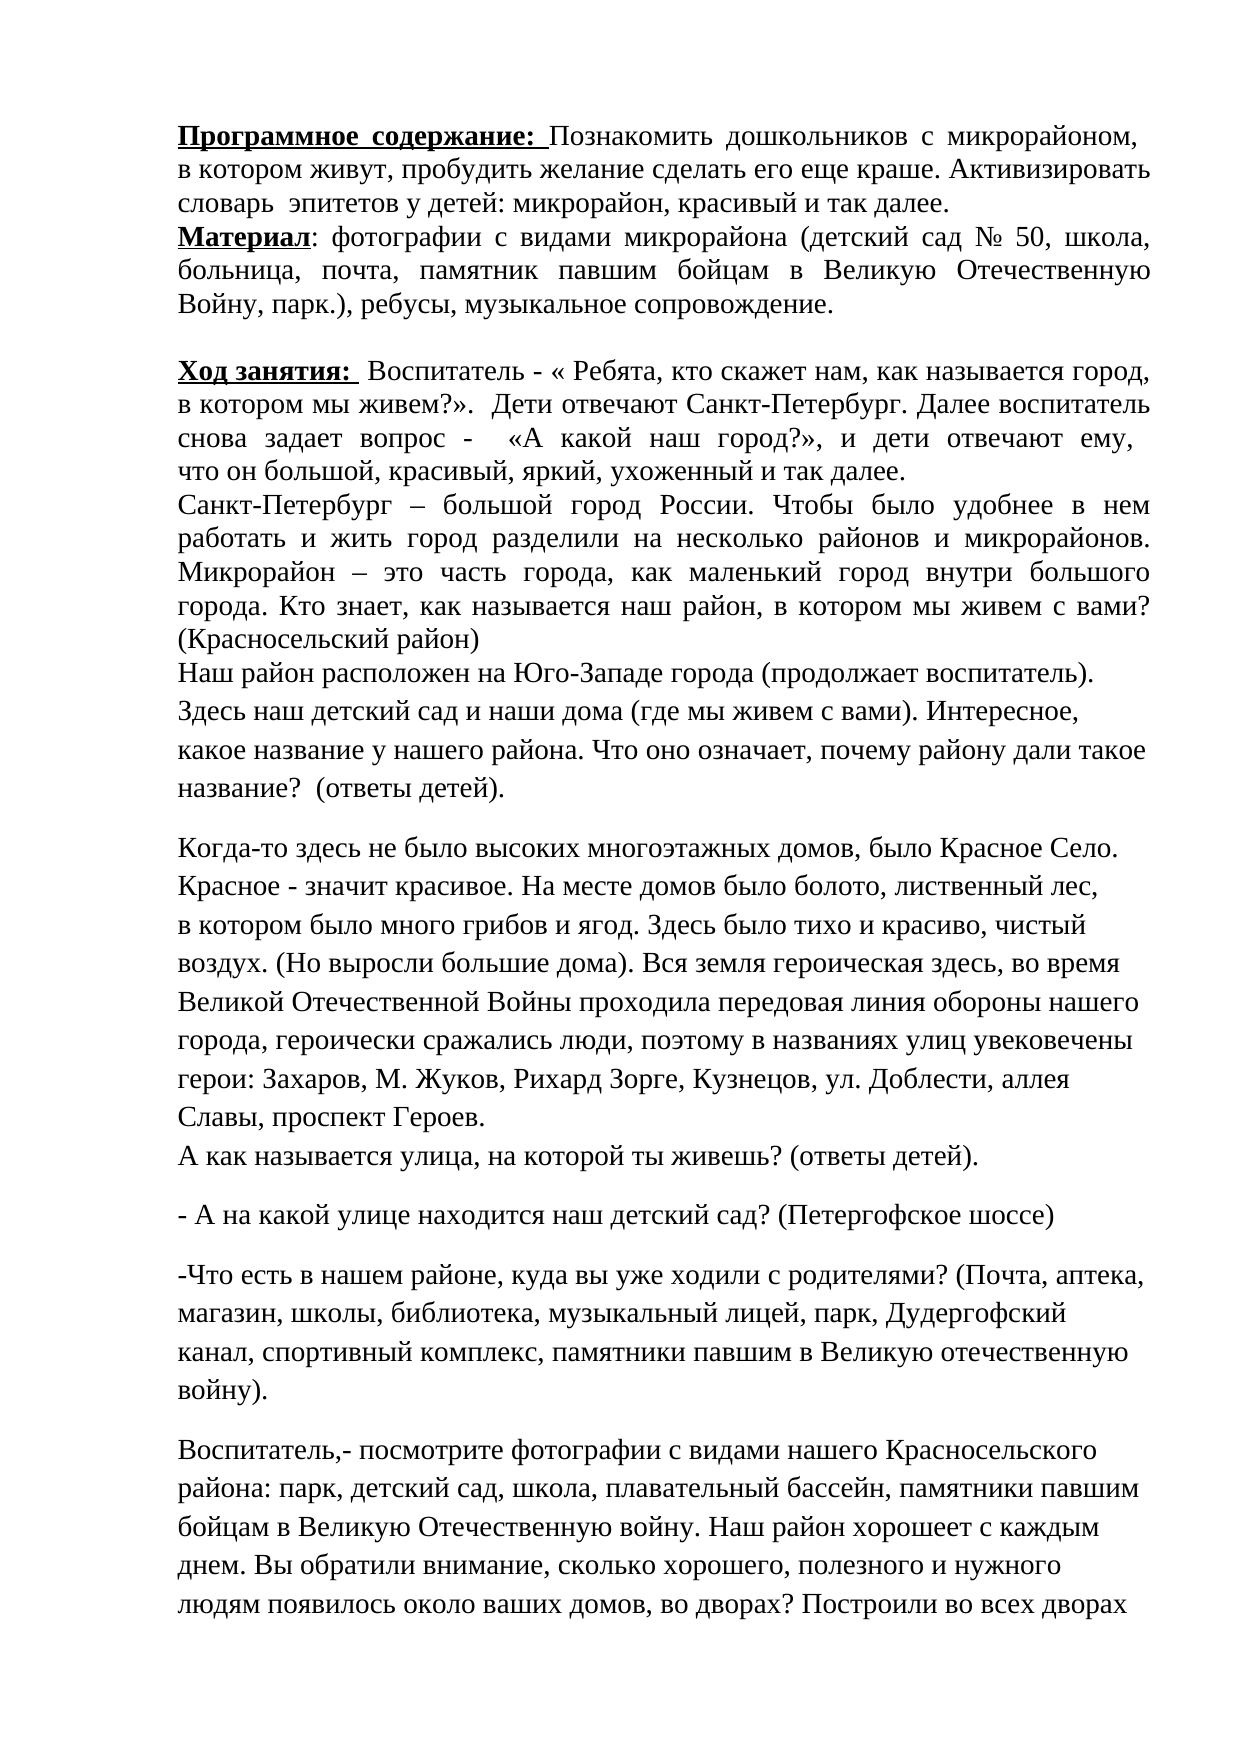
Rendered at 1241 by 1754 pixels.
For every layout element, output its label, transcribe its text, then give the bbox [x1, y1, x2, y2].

text -Что есть в нашем районе, куда вы уже ходили с родителями? (Почта, аптека, магазин, школы, библиотека, музыкальный лицей, парк, Дудергофский канал, спортивный комплекс, памятники павшим в Великую отечественную войну). [177, 1257, 1152, 1406]
text Ход занятия: Воспитатель - « Ребята, кто скажет нам, как называется город, в котором мы живем?». Дети отвечают Санкт-Петербург. Далее воспитатель снова задает вопрос - «А какой наш город?», и дети отвечают ему, что он большой, красивый, яркий, ухоженный и так далее. [177, 353, 1152, 487]
text Материал: фотографии с видами микрорайона (детский сад № 50, школа, больница, почта, памятник павшим бойцам в Великую Отечественную Войну, парк.), ребусы, музыкальное сопровождение. [177, 219, 1152, 319]
text Наш район расположен на Юго-Западе города (продолжает воспитатель). Здесь наш детский сад и наши дома (где мы живем с вами). Интересное, какое название у нашего района. Что оно означает, почему району дали такое название? (ответы детей). [177, 655, 1152, 804]
text - А на какой улице находится наш детский сад? (Петергофское шоссе) [177, 1197, 1152, 1231]
text Санкт-Петербург – большой город России. Чтобы было удобнее в нем работать и жить город разделили на несколько районов и микрорайонов. Микрорайон – это часть города, как маленький город внутри большого города. Кто знает, как называется наш район, в котором мы живем с вами? (Красносельский район) [177, 487, 1152, 655]
text Программное содержание: Познакомить дошкольников с микрорайоном, в котором живут, пробудить желание сделать его еще краше. Активизировать словарь эпитетов у детей: микрорайон, красивый и так далее. [177, 118, 1152, 219]
text Когда-то здесь не было высоких многоэтажных домов, было Красное Село. Красное - значит красивое. На месте домов было болото, лиственный лес, в котором было много грибов и ягод. Здесь было тихо и красиво, чистый воздух. (Но выросли большие дома). Вся земля героическая здесь, во время Великой Отечественной Войны проходила передовая линия обороны нашего города, героически сражались люди, поэтому в названиях улиц увековечены герои: Захаров, М. Жуков, Рихард Зорге, Кузнецов, ул. Доблести, аллея Славы, проспект Героев. А как называется улица, на которой ты живешь? (ответы детей). [177, 830, 1152, 1172]
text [177, 1432, 1152, 1619]
